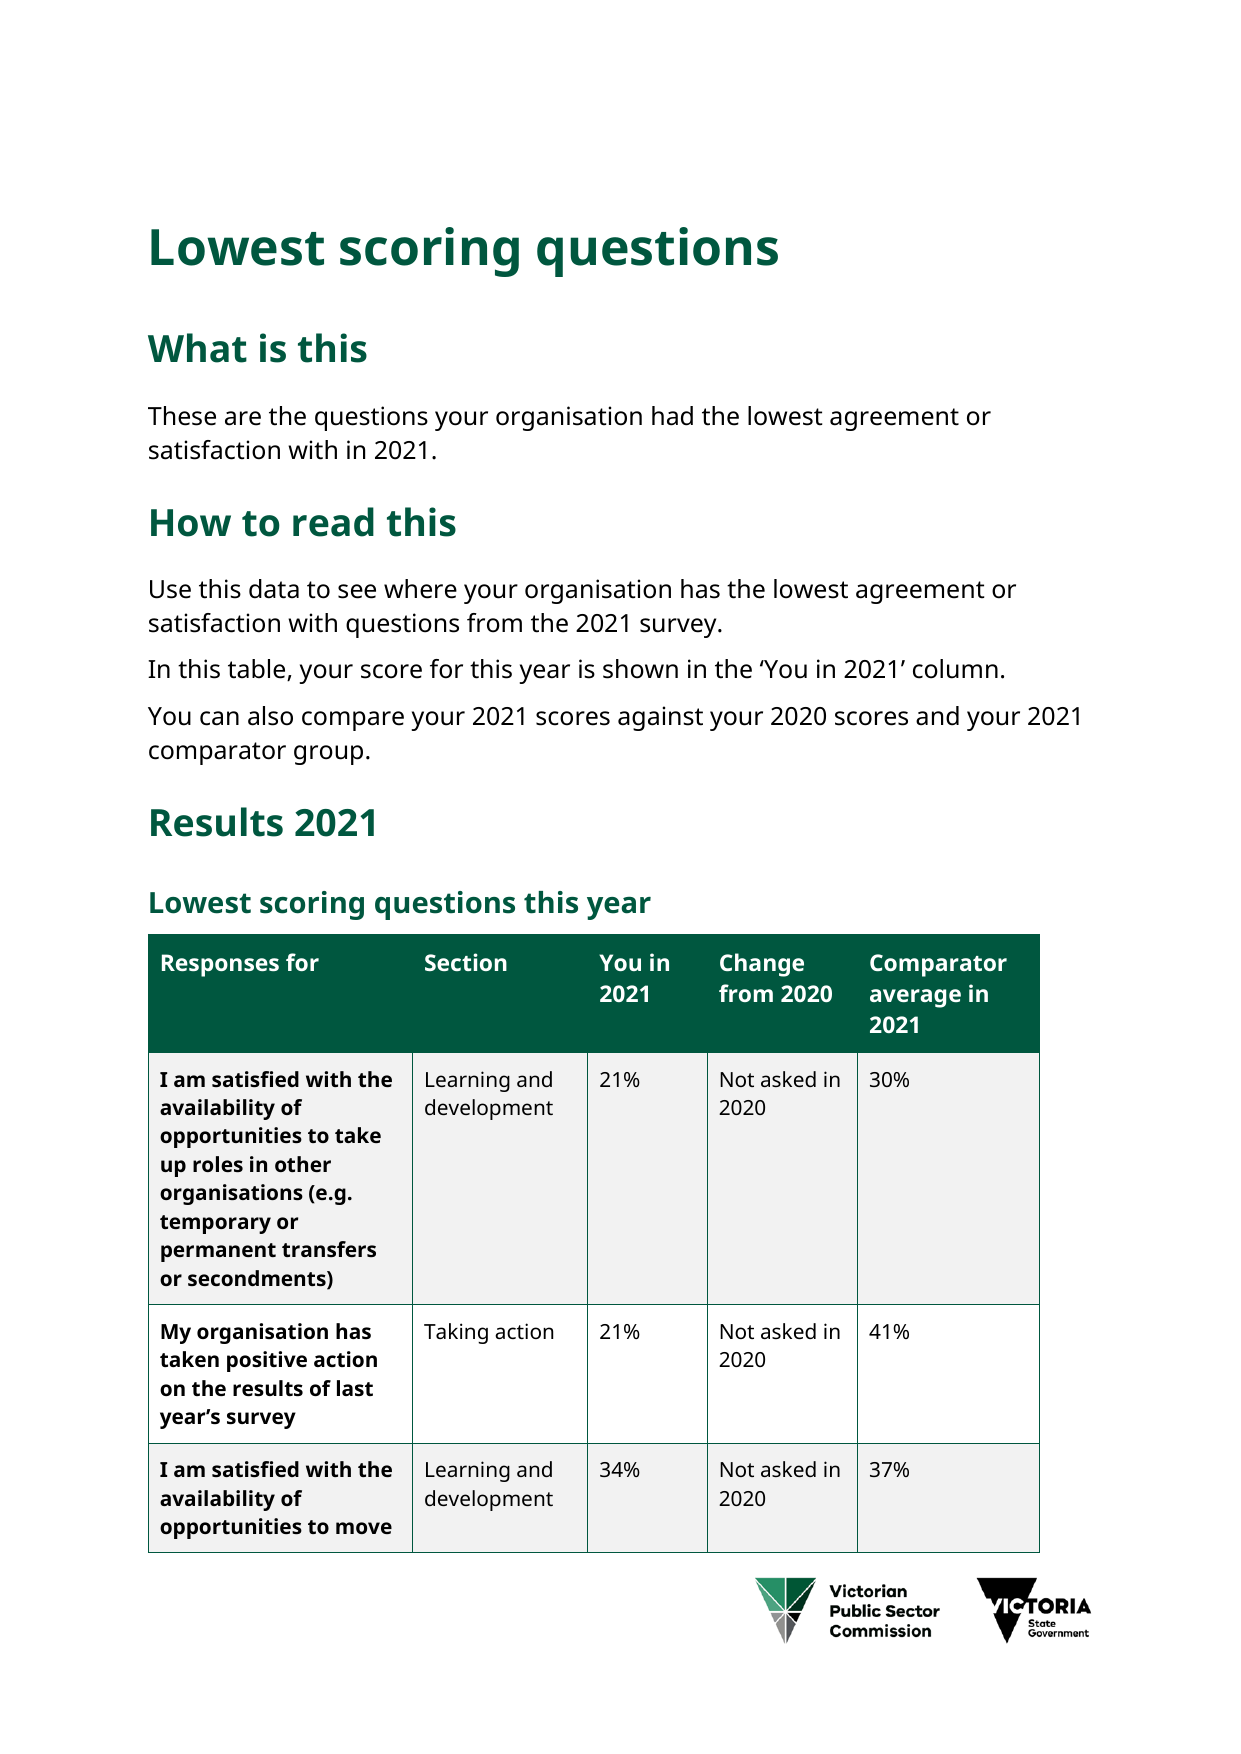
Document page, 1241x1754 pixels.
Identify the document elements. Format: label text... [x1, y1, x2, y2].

text These are the questions your organisation had the lowest agreement or satisfaction with in 2021. [148, 398, 1092, 467]
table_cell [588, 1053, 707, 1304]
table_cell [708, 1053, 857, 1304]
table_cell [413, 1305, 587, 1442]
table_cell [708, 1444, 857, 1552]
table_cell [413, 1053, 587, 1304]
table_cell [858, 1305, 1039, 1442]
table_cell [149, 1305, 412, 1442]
text You can also compare your 2021 scores against your 2020 scores and your 2021 comparator group. [148, 699, 1092, 767]
subtitle How to read this [148, 496, 1092, 547]
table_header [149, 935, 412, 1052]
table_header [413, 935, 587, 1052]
subtitle Lowest scoring questions [148, 212, 1092, 280]
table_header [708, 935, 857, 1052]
subtitle Lowest scoring questions this year [148, 882, 1092, 922]
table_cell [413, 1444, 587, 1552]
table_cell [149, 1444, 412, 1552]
text In this table, your score for this year is shown in the ‘You in 2021’ column. [148, 652, 1092, 686]
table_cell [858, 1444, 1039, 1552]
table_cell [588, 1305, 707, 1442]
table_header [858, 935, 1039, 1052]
picture [754, 1577, 1093, 1645]
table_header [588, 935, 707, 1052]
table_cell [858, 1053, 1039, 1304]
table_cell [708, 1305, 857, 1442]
text Use this data to see where your organisation has the lowest agreement or satisfaction with questions from the 2021 survey. [148, 572, 1092, 640]
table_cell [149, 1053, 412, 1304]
subtitle Results 2021 [148, 796, 1092, 847]
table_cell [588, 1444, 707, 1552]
subtitle What is this [148, 323, 1092, 374]
